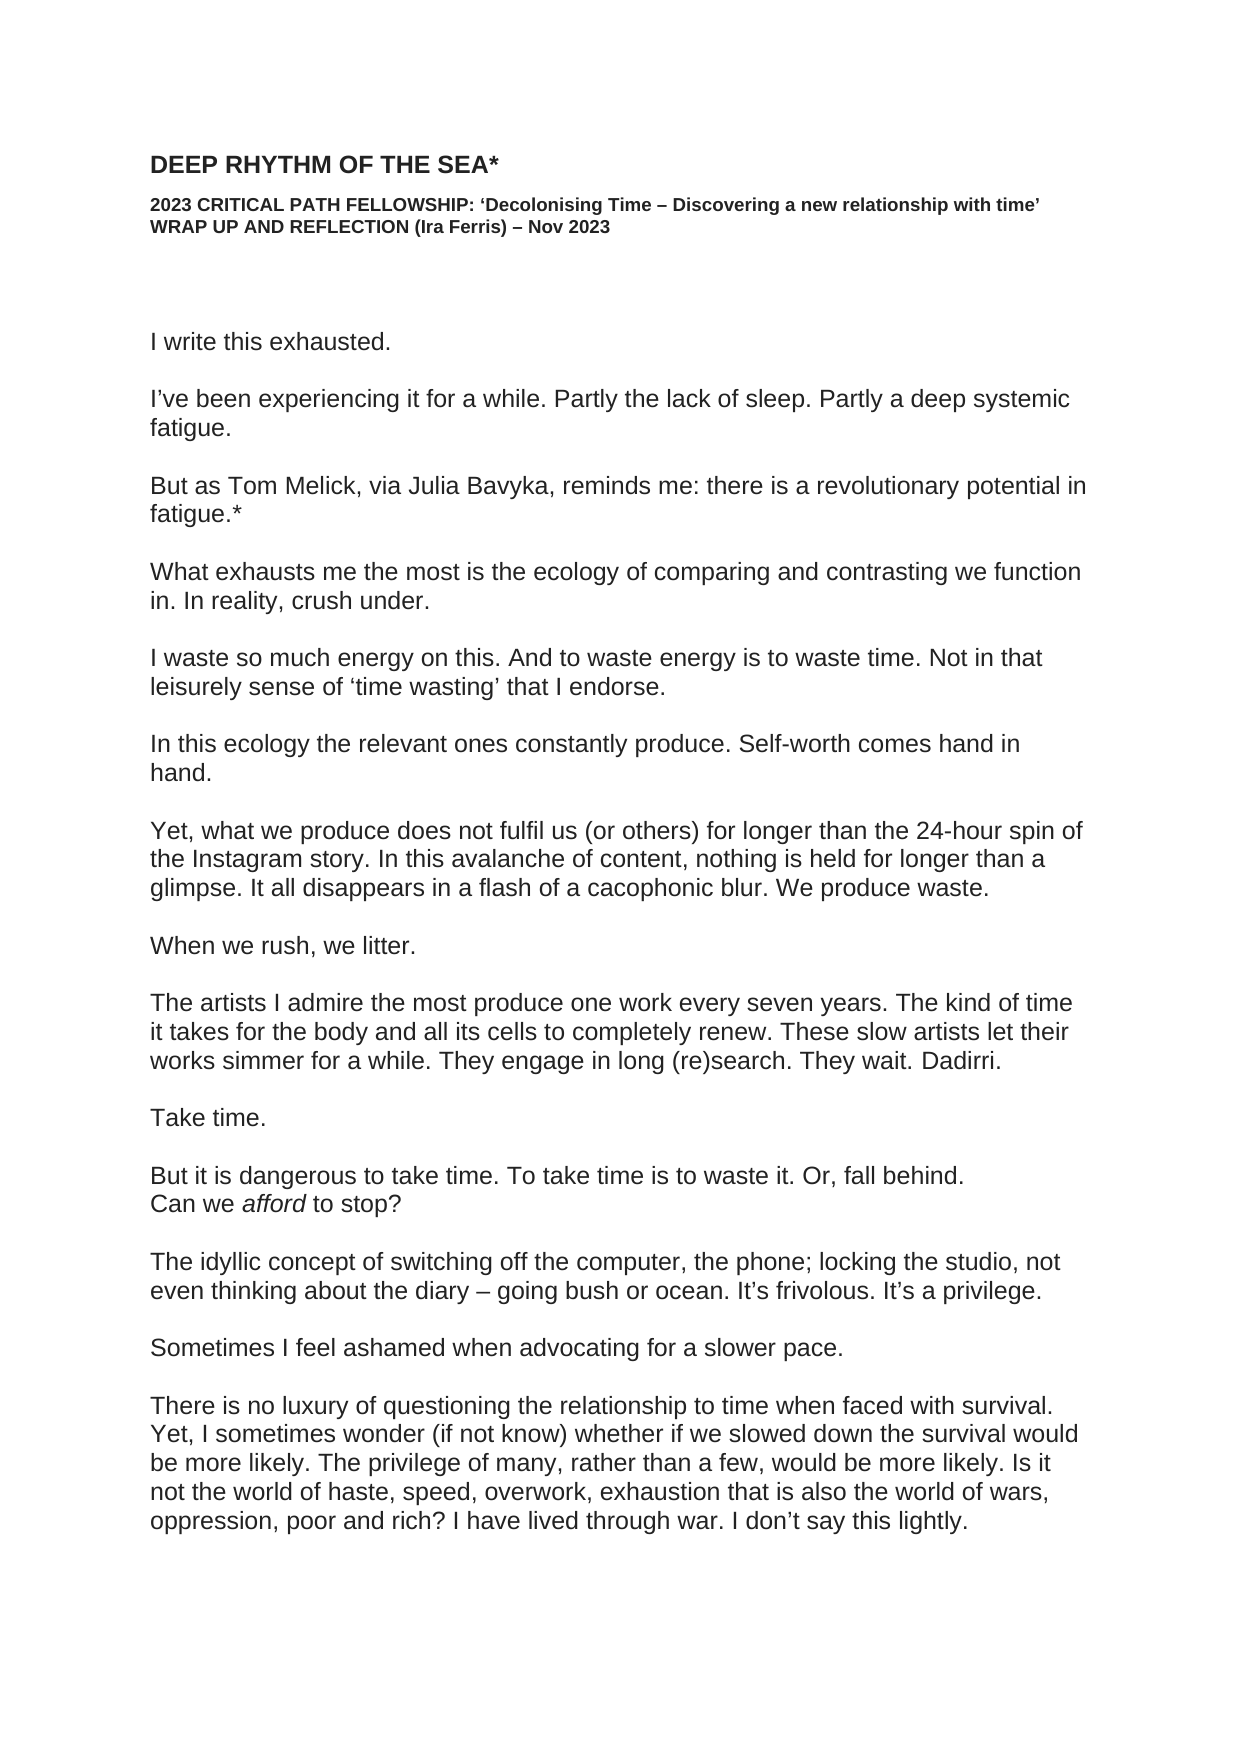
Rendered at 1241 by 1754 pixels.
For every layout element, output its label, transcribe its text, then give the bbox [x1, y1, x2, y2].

text I’ve been experiencing it for a while. Partly the lack of sleep. Partly a deep systemic fatigue. [150, 384, 1090, 442]
text But as Tom Melick, via Julia Bavyka, reminds me: there is a revolutionary potential in fatigue.* [150, 471, 1090, 528]
text 2023 CRITICAL PATH FELLOWSHIP: ‘Decolonising Time – Discovering a new relationship with time’ WRAP UP AND REFLECTION (Ira Ferris) – Nov 2023 [150, 194, 1090, 237]
text When we rush, we litter. [150, 931, 1090, 959]
text There is no luxury of questioning the relationship to time when faced with survival. Yet, I sometimes wonder (if not know) whether if we slowed down the survival would be more likely. The privilege of many, rather than a few, would be more likely. Is it not the world of haste, speed, overwork, exhaustion that is also the world of wars, oppression, poor and rich? I have lived through war. I don’t say this lightly. [150, 1391, 1090, 1534]
text DEEP RHYTHM OF THE SEA* [150, 150, 1090, 179]
text Yet, what we produce does not fulfil us (or others) for longer than the 24-hour spin of the Instagram story. In this avalanche of content, nothing is held for longer than a glimpse. It all disappears in a flash of a cacophonic blur. We produce waste. [150, 816, 1090, 902]
text In this ecology the relevant ones constantly produce. Self-worth comes hand in hand. [150, 729, 1090, 787]
text I waste so much energy on this. And to waste energy is to waste time. Not in that leisurely sense of ‘time wasting’ that I endorse. [150, 643, 1090, 701]
text I write this exhausted. [150, 327, 1090, 356]
text But it is dangerous to take time. To take time is to waste it. Or, fall behind. Can we afford to stop? [150, 1161, 1090, 1218]
text Take time. [150, 1103, 1090, 1132]
text What exhausts me the most is the ecology of comparing and contrasting we function in. In reality, crush under. [150, 557, 1090, 614]
text Sometimes I feel ashamed when advocating for a slower pace. [150, 1333, 1090, 1362]
text The idyllic concept of switching off the computer, the phone; locking the studio, not even thinking about the diary – going bush or ocean. It’s frivolous. It’s a privilege. [150, 1247, 1090, 1304]
text The artists I admire the most produce one work every seven years. The kind of time it takes for the body and all its cells to completely renew. These slow artists let their works simmer for a while. They engage in long (re)search. They wait. Dadirri. [150, 988, 1090, 1074]
